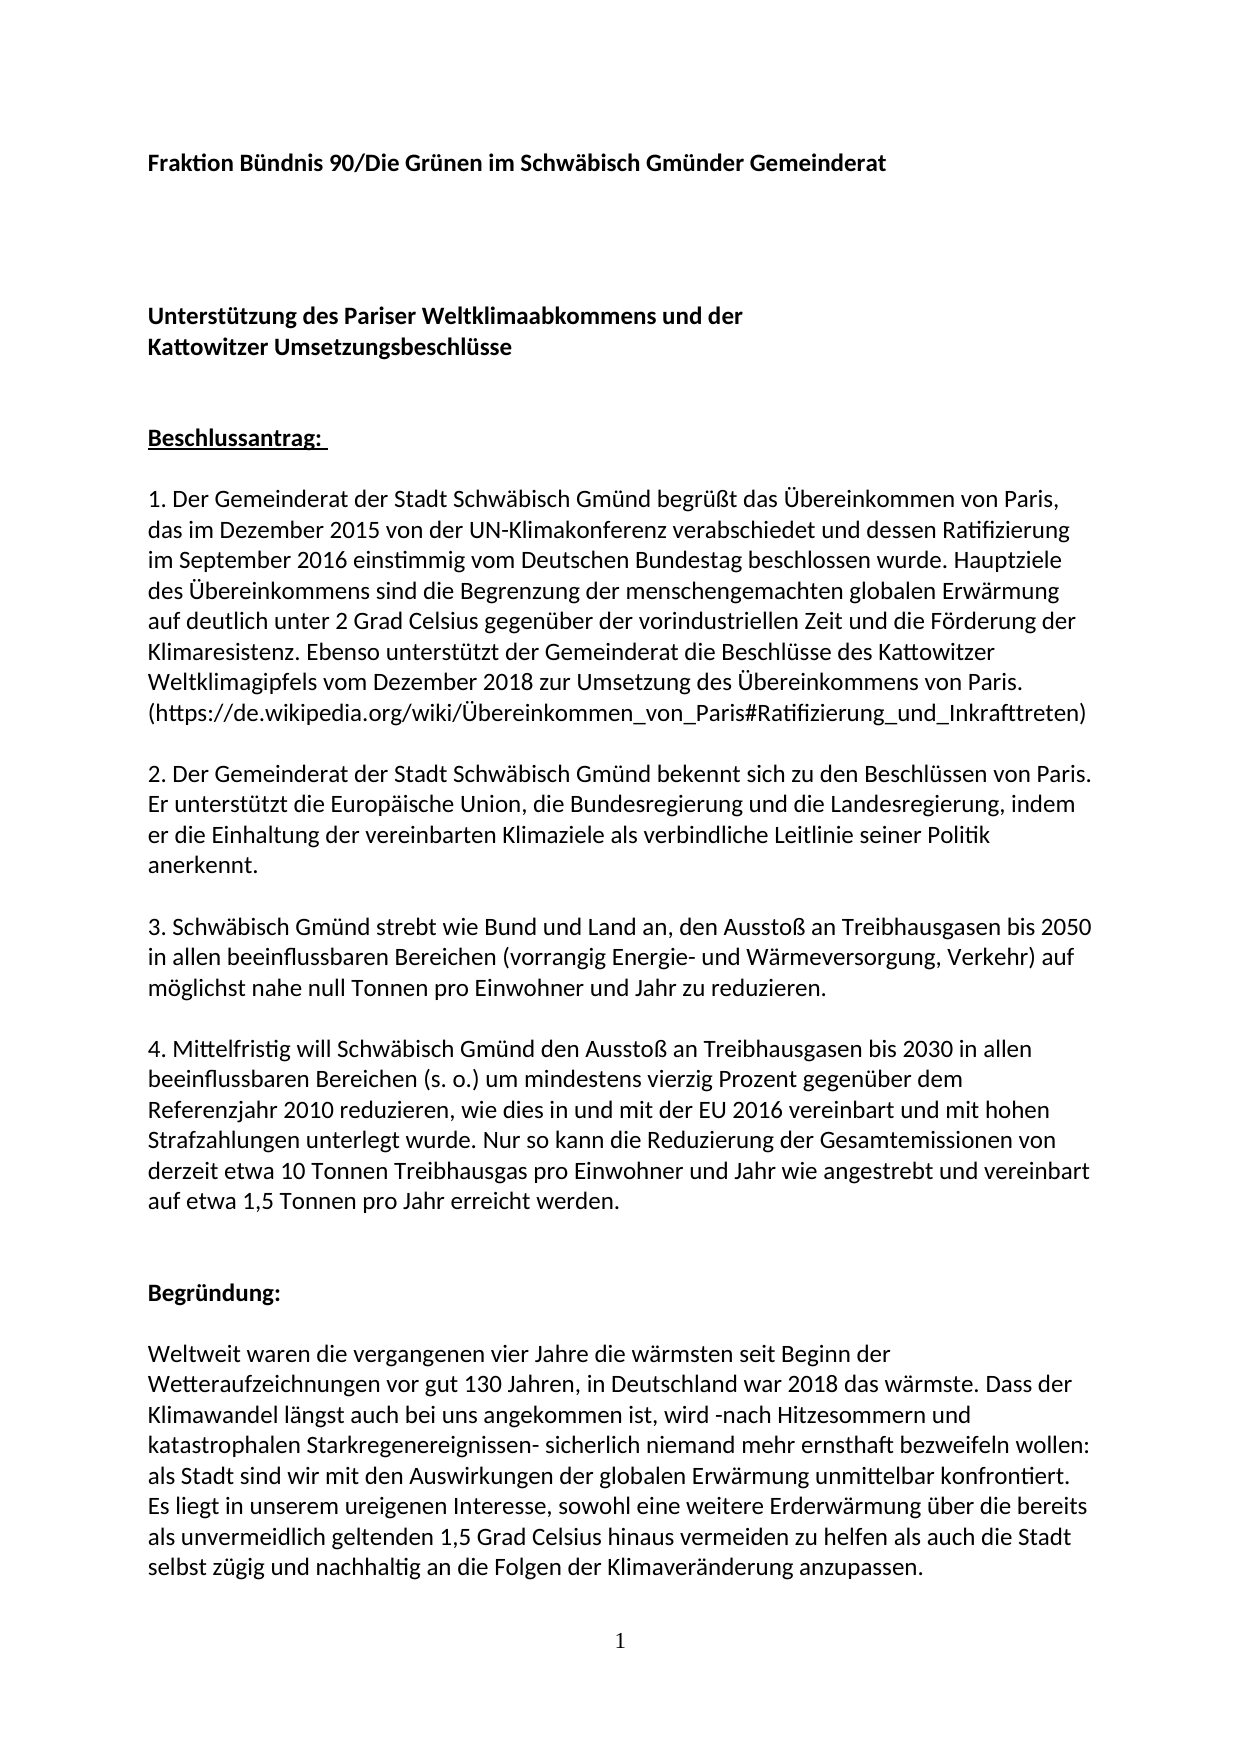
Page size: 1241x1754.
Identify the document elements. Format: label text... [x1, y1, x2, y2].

text 3. Schwäbisch Gmünd strebt wie Bund und Land an, den Ausstoß an Treibhausgasen bis 2050 in allen beeinflussbaren Bereichen (vorrangig Energie- und Wärmeversorgung, Verkehr) auf möglichst nahe null Tonnen pro Einwohner und Jahr zu reduzieren. [148, 911, 1093, 1002]
text 4. Mittelfristig will Schwäbisch Gmünd den Ausstoß an Treibhausgasen bis 2030 in allen beeinflussbaren Bereichen (s. o.) um mindestens vierzig Prozent gegenüber dem Referenzjahr 2010 reduzieren, wie dies in und mit der EU 2016 vereinbart und mit hohen Strafzahlungen unterlegt wurde. Nur so kann die Reduzierung der Gesamtemissionen von derzeit etwa 10 Tonnen Treibhausgas pro Einwohner und Jahr wie angestrebt und vereinbart auf etwa 1,5 Tonnen pro Jahr erreicht werden. [148, 1033, 1093, 1216]
text Kattowitzer Umsetzungsbeschlüsse [148, 331, 1093, 361]
text Weltweit waren die vergangenen vier Jahre die wärmsten seit Beginn der Wetteraufzeichnungen vor gut 130 Jahren, in Deutschland war 2018 das wärmste. Dass der Klimawandel längst auch bei uns angekommen ist, wird -nach Hitzesommern und katastrophalen Starkregenereignissen- sicherlich niemand mehr ernsthaft bezweifeln wollen: als Stadt sind wir mit den Auswirkungen der globalen Erwärmung unmittelbar konfrontiert. Es liegt in unserem ureigenen Interesse, sowohl eine weitere Erderwärmung über die bereits als unvermeidlich geltenden 1,5 Grad Celsius hinaus vermeiden zu helfen als auch die Stadt selbst zügig und nachhaltig an die Folgen der Klimaveränderung anzupassen. [148, 1338, 1093, 1582]
text Fraktion Bündnis 90/Die Grünen im Schwäbisch Gmünder Gemeinderat [148, 148, 1093, 178]
text Begründung: [148, 1277, 1093, 1307]
text 1. Der Gemeinderat der Stadt Schwäbisch Gmünd begrüßt das Übereinkommen von Paris, das im Dezember 2015 von der UN-Klimakonferenz verabschiedet und dessen Ratifizierung im September 2016 einstimmig vom Deutschen Bundestag beschlossen wurde. Hauptziele des Übereinkommens sind die Begrenzung der menschengemachten globalen Erwärmung auf deutlich unter 2 Grad Celsius gegenüber der vorindustriellen Zeit und die Förderung der Klimaresistenz. Ebenso unterstützt der Gemeinderat die Beschlüsse des Kattowitzer Weltklimagipfels vom Dezember 2018 zur Umsetzung des Übereinkommens von Paris. [148, 483, 1093, 697]
text Beschlussantrag: [148, 422, 1093, 453]
text Unterstützung des Pariser Weltklimaabkommens und der [148, 300, 1093, 331]
text 2. Der Gemeinderat der Stadt Schwäbisch Gmünd bekennt sich zu den Beschlüssen von Paris. Er unterstützt die Europäische Union, die Bundesregierung und die Landesregierung, indem er die Einhaltung der vereinbarten Klimaziele als verbindliche Leitlinie seiner Politik anerkennt. [148, 758, 1093, 880]
text (https://de.wikipedia.org/wiki/Übereinkommen_von_Paris#Ratifizierung_und_Inkrafttreten) [148, 697, 1093, 727]
